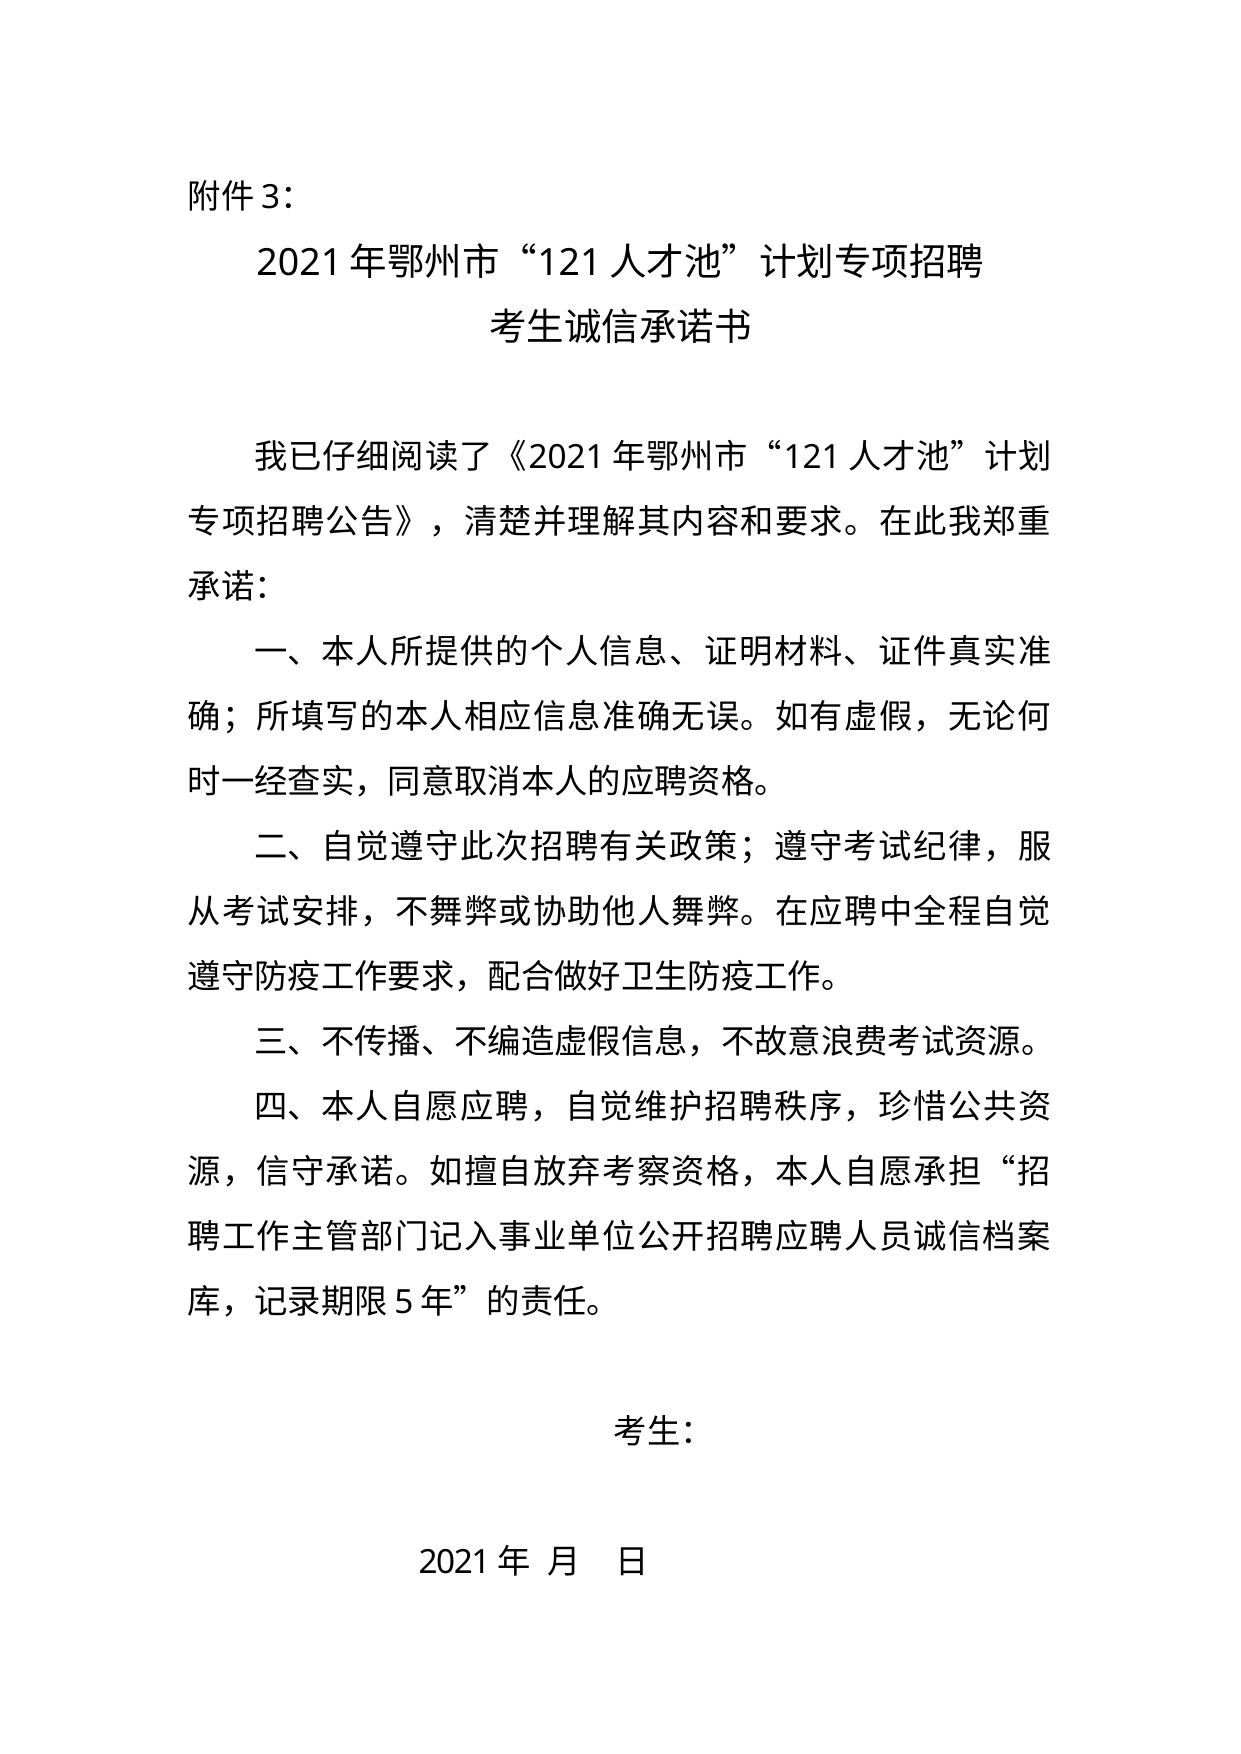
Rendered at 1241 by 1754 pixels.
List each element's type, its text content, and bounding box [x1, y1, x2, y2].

list 不传播、不编造虚假信息，不故意浪费考试资源。 [187, 1007, 1053, 1072]
text 考生诚信承诺书 [187, 292, 1053, 357]
text 考生： [187, 1397, 1053, 1462]
text 2021年 月 日 [187, 1527, 1053, 1592]
text 2021年鄂州市“121人才池”计划专项招聘 [187, 227, 1053, 292]
text 我已仔细阅读了《2021年鄂州市“121人才池”计划专项招聘公告》，清楚并理解其内容和要求。在此我郑重承诺： [187, 422, 1053, 617]
list 本人自愿应聘，自觉维护招聘秩序，珍惜公共资源，信守承诺。如擅自放弃考察资格，本人自愿承担“招聘工作主管部门记入事业单位公开招聘应聘人员诚信档案库，记录期限5年”的责任。 [187, 1072, 1053, 1332]
text 附件3： [187, 162, 1053, 227]
list 本人所提供的个人信息、证明材料、证件真实准确；所填写的本人相应信息准确无误。如有虚假，无论何时一经查实，同意取消本人的应聘资格。 [187, 617, 1053, 812]
list 自觉遵守此次招聘有关政策；遵守考试纪律，服从考试安排，不舞弊或协助他人舞弊。在应聘中全程自觉遵守防疫工作要求，配合做好卫生防疫工作。 [187, 812, 1053, 1007]
